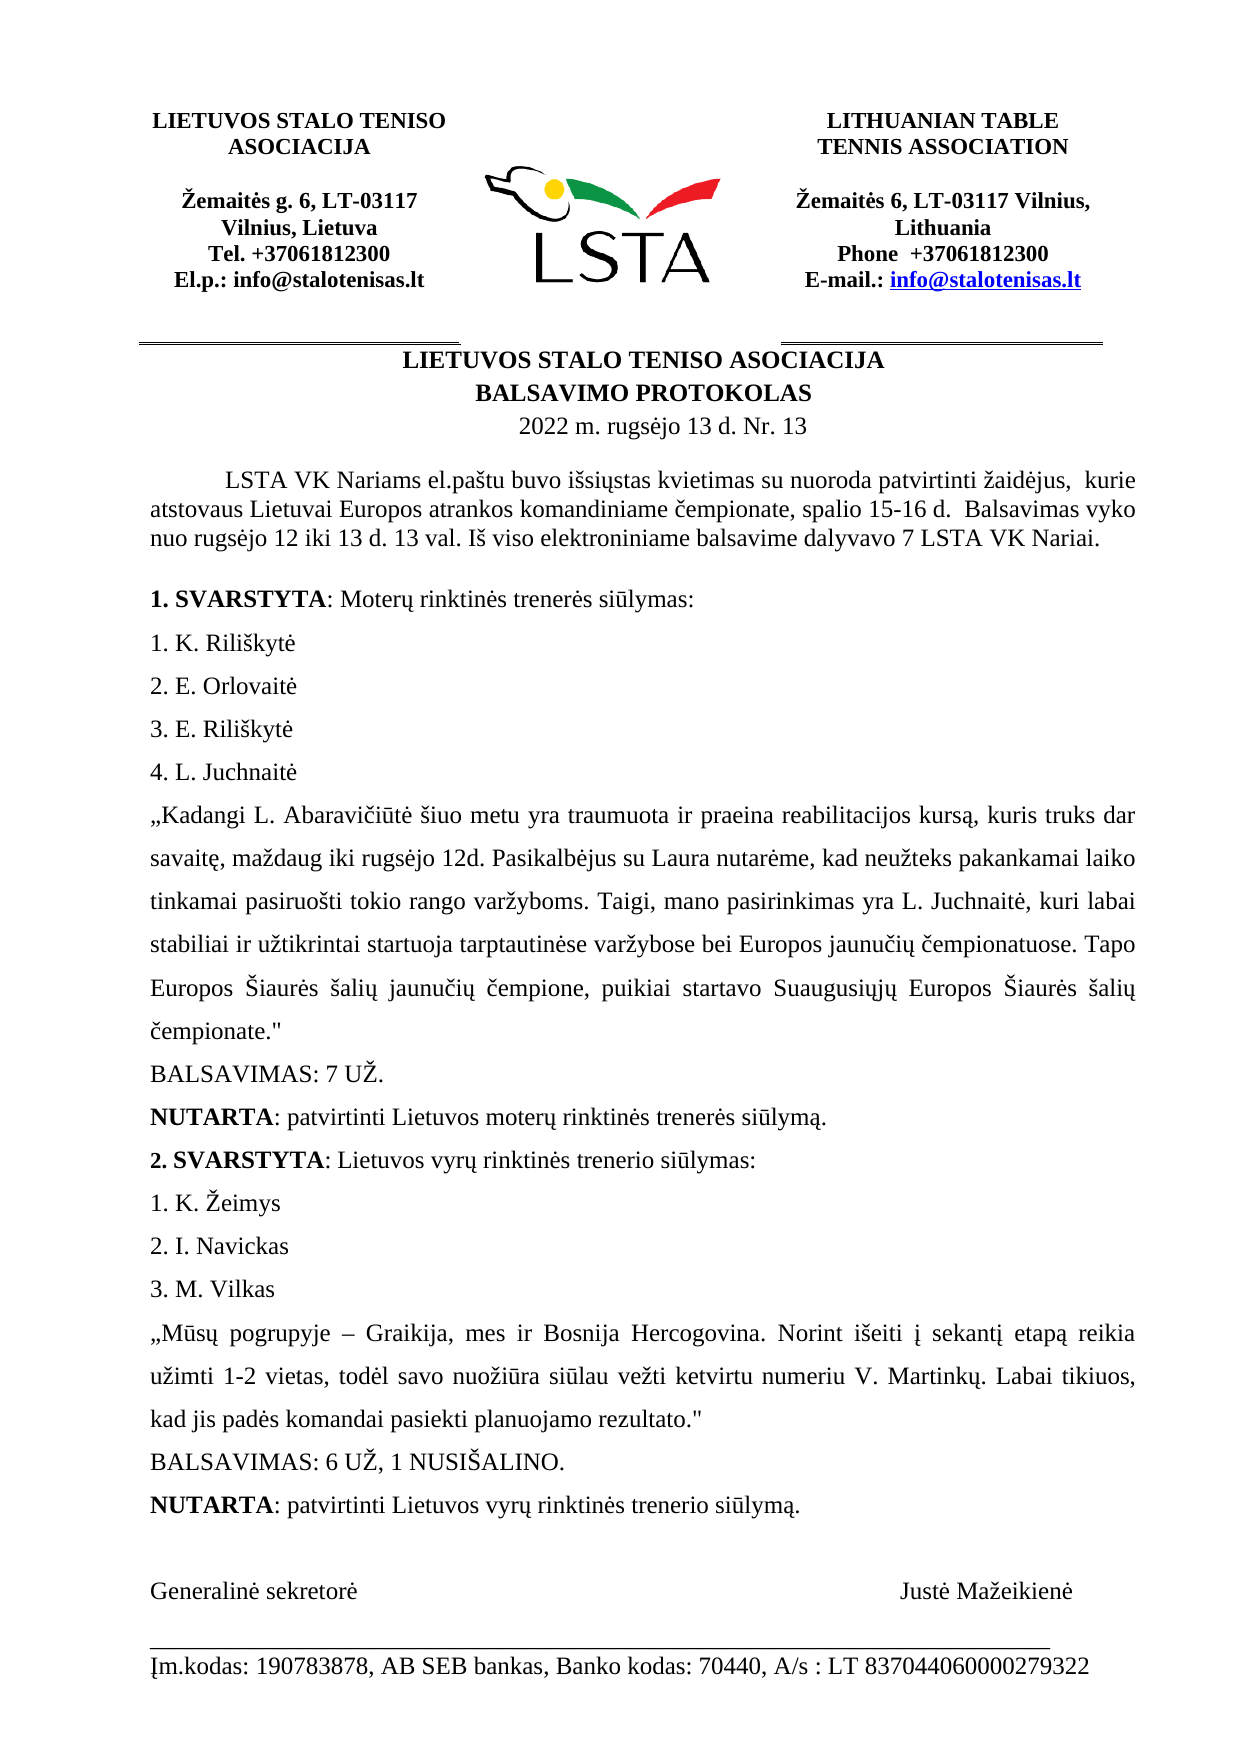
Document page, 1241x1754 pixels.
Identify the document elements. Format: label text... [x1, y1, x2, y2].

picture [412, 106, 793, 343]
text 3. E. Riliškytė [150, 714, 1137, 743]
text 4. L. Juchnaitė [150, 757, 1137, 786]
text 3. M. Vilkas [150, 1274, 1137, 1303]
table_cell Žemaitės 6, LT-03117 Vilnius, Lithuania Phone +37061812300 E-mail.: info@stalotenisas.lt [793, 161, 1103, 342]
text Generalinė sekretorė Justė Mažeikienė [150, 1576, 1137, 1605]
text LIETUVOS STALO TENISO ASOCIACIJA [150, 179, 1137, 374]
text BALSAVIMAS: 6 UŽ, 1 NUSIŠALINO. [150, 1447, 1137, 1476]
table_header LIETUVOS STALO TENISO ASOCIACIJA [139, 107, 412, 160]
text 2. E. Orlovaitė [150, 671, 1137, 699]
text LSTA VK Nariams el.paštu buvo išsiųstas kvietimas su nuoroda patvirtinti žaidėjus, kurie atstovaus Lietuvai Europos atrankos komandiniame čempionate, spalio 15-16 d. Balsavimas vyko nuo rugsėjo 12 iki 13 d. 13 val. Iš viso elektroniniame balsavime dalyvavo 7 LSTA VK Nariai. [150, 465, 1137, 551]
text 2. I. Navickas [150, 1231, 1137, 1260]
text BALSAVIMAS: 7 UŽ. [150, 1059, 1137, 1088]
text 1. SVARSTYTA: Moterų rinktinės trenerės siūlymas: [150, 584, 1137, 613]
text „Mūsų pogrupyje – Graikija, mes ir Bosnija Hercogovina. Norint išeiti į sekantį etapą reikia užimti 1-2 vietas, todėl savo nuožiūra siūlau vežti ketvirtu numeriu V. Martinkų. Labai tikiuos, kad jis padės komandai pasiekti planuojamo rezultato." [150, 1318, 1137, 1433]
list 2022 m. rugsėjo 13 d. Nr. 13 [237, 411, 1137, 440]
text NUTARTA: patvirtinti Lietuvos vyrų rinktinės trenerio siūlymą. [150, 1490, 1137, 1519]
table_header LITHUANIAN TABLE TENNIS ASSOCIATION [793, 107, 1103, 160]
text BALSAVIMO PROTOKOLAS [150, 378, 1137, 407]
text „Kadangi L. Abaravičiūtė šiuo metu yra traumuota ir praeina reabilitacijos kursą, kuris truks dar savaitę, maždaug iki rugsėjo 12d. Pasikalbėjus su Laura nutarėme, kad neužteks pakankamai laiko tinkamai pasiruošti tokio rango varžyboms. Taigi, mano pasirinkimas yra L. Juchnaitė, kuri labai stabiliai ir užtikrintai startuoja tarptautinėse varžybose bei Europos jaunučių čempionatuose. Tapo Europos Šiaurės šalių jaunučių čempione, puikiai startavo Suaugusiųjų Europos Šiaurės šalių čempionate." [150, 800, 1137, 1044]
text NUTARTA: patvirtinti Lietuvos moterų rinktinės trenerės siūlymą. [150, 1102, 1137, 1131]
text 2. SVARSTYTA: Lietuvos vyrų rinktinės trenerio siūlymas: [150, 1145, 1137, 1174]
text 1. K. Žeimys [150, 1188, 1137, 1217]
text 1. K. Riliškytė [150, 628, 1137, 656]
table_cell Žemaitės g. 6, LT-03117 Vilnius, Lietuva Tel. +37061812300 El.p.: info@stalotenisas.lt [139, 161, 412, 342]
